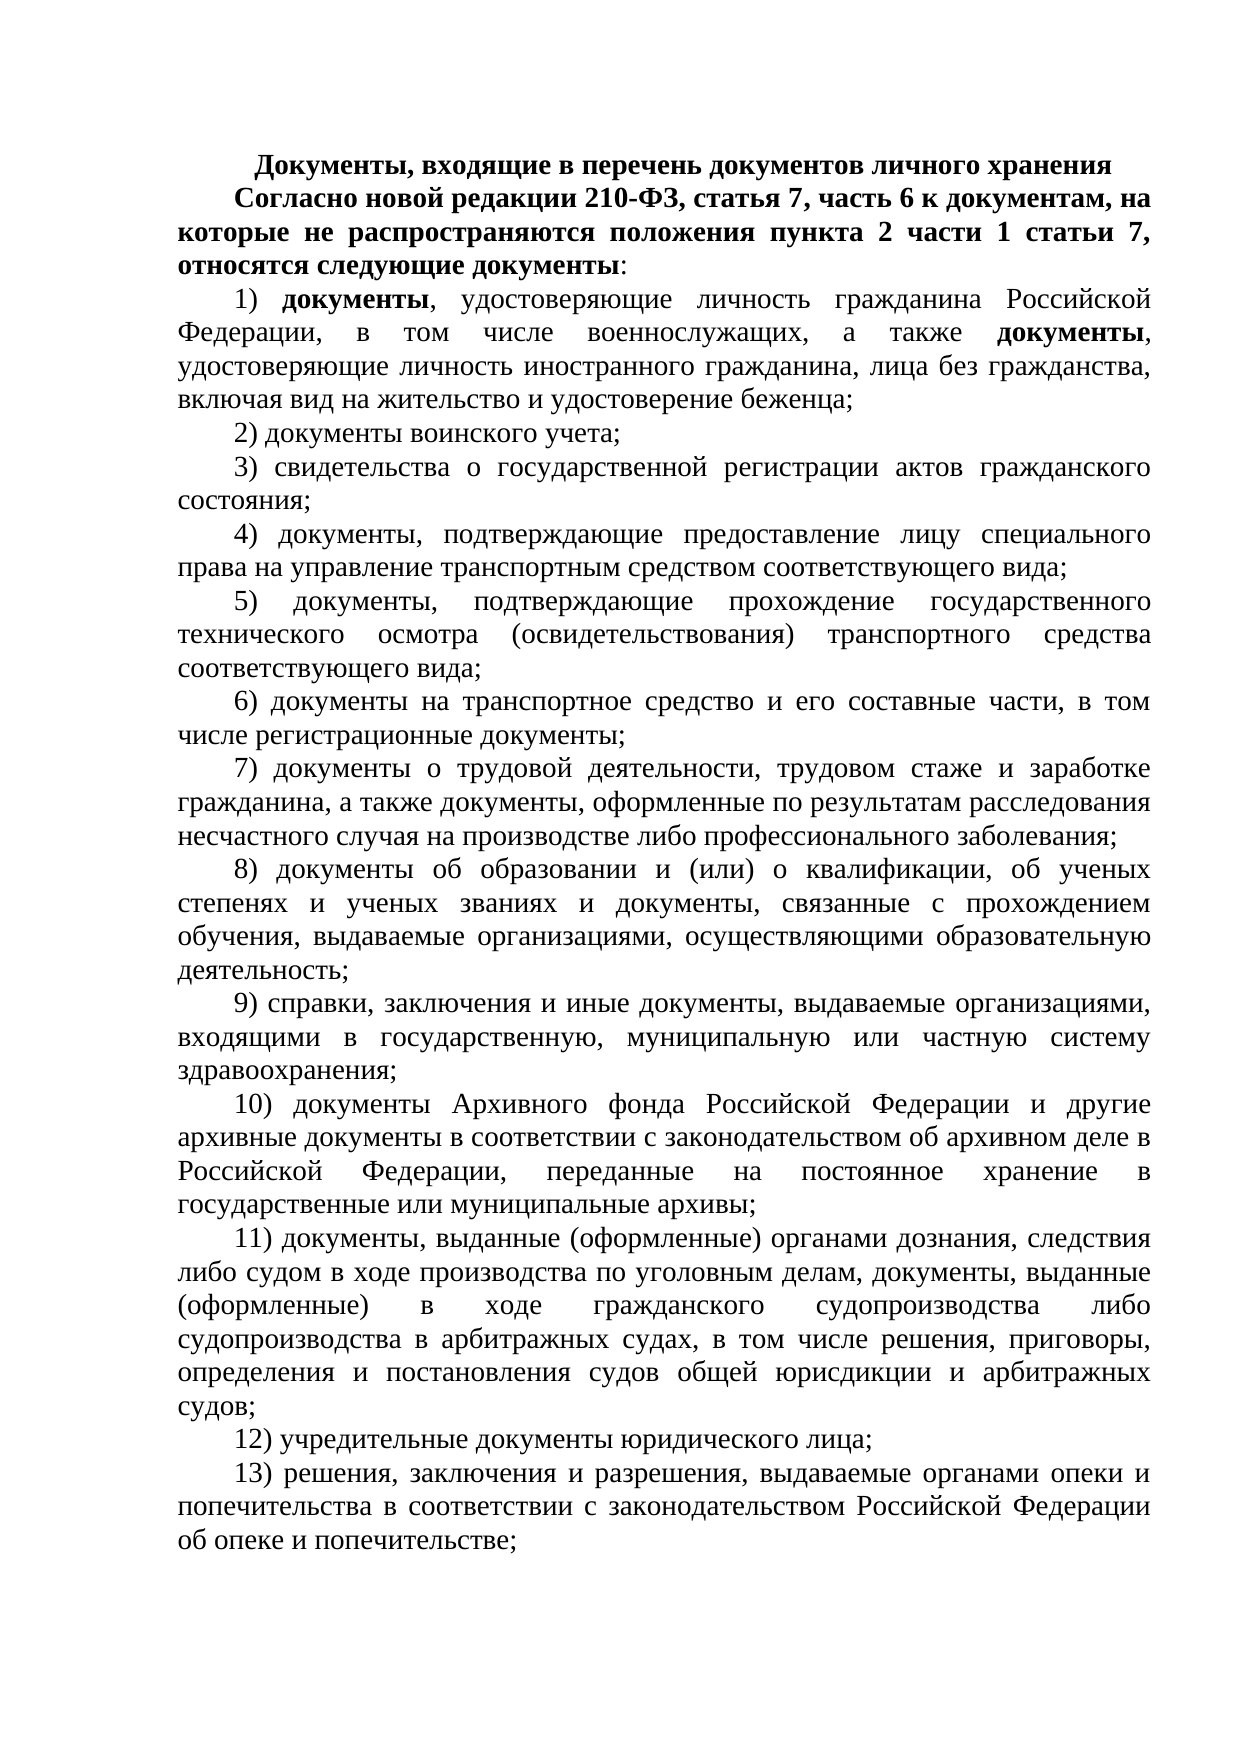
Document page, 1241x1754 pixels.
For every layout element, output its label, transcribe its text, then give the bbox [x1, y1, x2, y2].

text 7) документы о трудовой деятельности, трудовом стаже и заработке гражданина, а также документы, оформленные по результатам расследования несчастного случая на производстве либо профессионального заболевания; [177, 751, 1152, 851]
text 9) справки, заключения и иные документы, выдаваемые организациями, входящими в государственную, муниципальную или частную систему здравоохранения; [177, 985, 1152, 1086]
subtitle Документы, входящие в перечень документов личного хранения [215, 147, 1152, 180]
text 12) учредительные документы юридического лица; [177, 1421, 1152, 1455]
text 10) документы Архивного фонда Российской Федерации и другие архивные документы в соответствии с законодательством об архивном деле в Российской Федерации, переданные на постоянное хранение в государственные или муниципальные архивы; [177, 1086, 1152, 1220]
text 4) документы, подтверждающие предоставление лицу специального права на управление транспортным средством соответствующего вида; [177, 516, 1152, 583]
text 11) документы, выданные (оформленные) органами дознания, следствия либо судом в ходе производства по уголовным делам, документы, выданные (оформленные) в ходе гражданского судопроизводства либо судопроизводства в арбитражных судах, в том числе решения, приговоры, определения и постановления судов общей юрисдикции и арбитражных судов; [177, 1220, 1152, 1421]
text 5) документы, подтверждающие прохождение государственного технического осмотра (освидетельствования) транспортного средства соответствующего вида; [177, 583, 1152, 683]
text 1) документы, удостоверяющие личность гражданина Российской Федерации, в том числе военнослужащих, а также документы, удостоверяющие личность иностранного гражданина, лица без гражданства, включая вид на жительство и удостоверение беженца; [177, 281, 1152, 415]
text 6) документы на транспортное средство и его составные части, в том числе регистрационные документы; [177, 683, 1152, 751]
text Согласно новой редакции 210-ФЗ, статья 7, часть 6 к документам, на которые не распространяются положения пункта 2 части 1 статьи 7, относятся следующие документы: [177, 180, 1152, 281]
text 2) документы воинского учета; [177, 415, 1152, 449]
text 3) свидетельства о государственной регистрации актов гражданского состояния; [177, 449, 1152, 516]
text 8) документы об образовании и (или) о квалификации, об ученых степенях и ученых званиях и документы, связанные с прохождением обучения, выдаваемые организациями, осуществляющими образовательную деятельность; [177, 851, 1152, 985]
text 13) решения, заключения и разрешения, выдаваемые органами опеки и попечительства в соответствии с законодательством Российской Федерации об опеке и попечительстве; [177, 1455, 1152, 1556]
